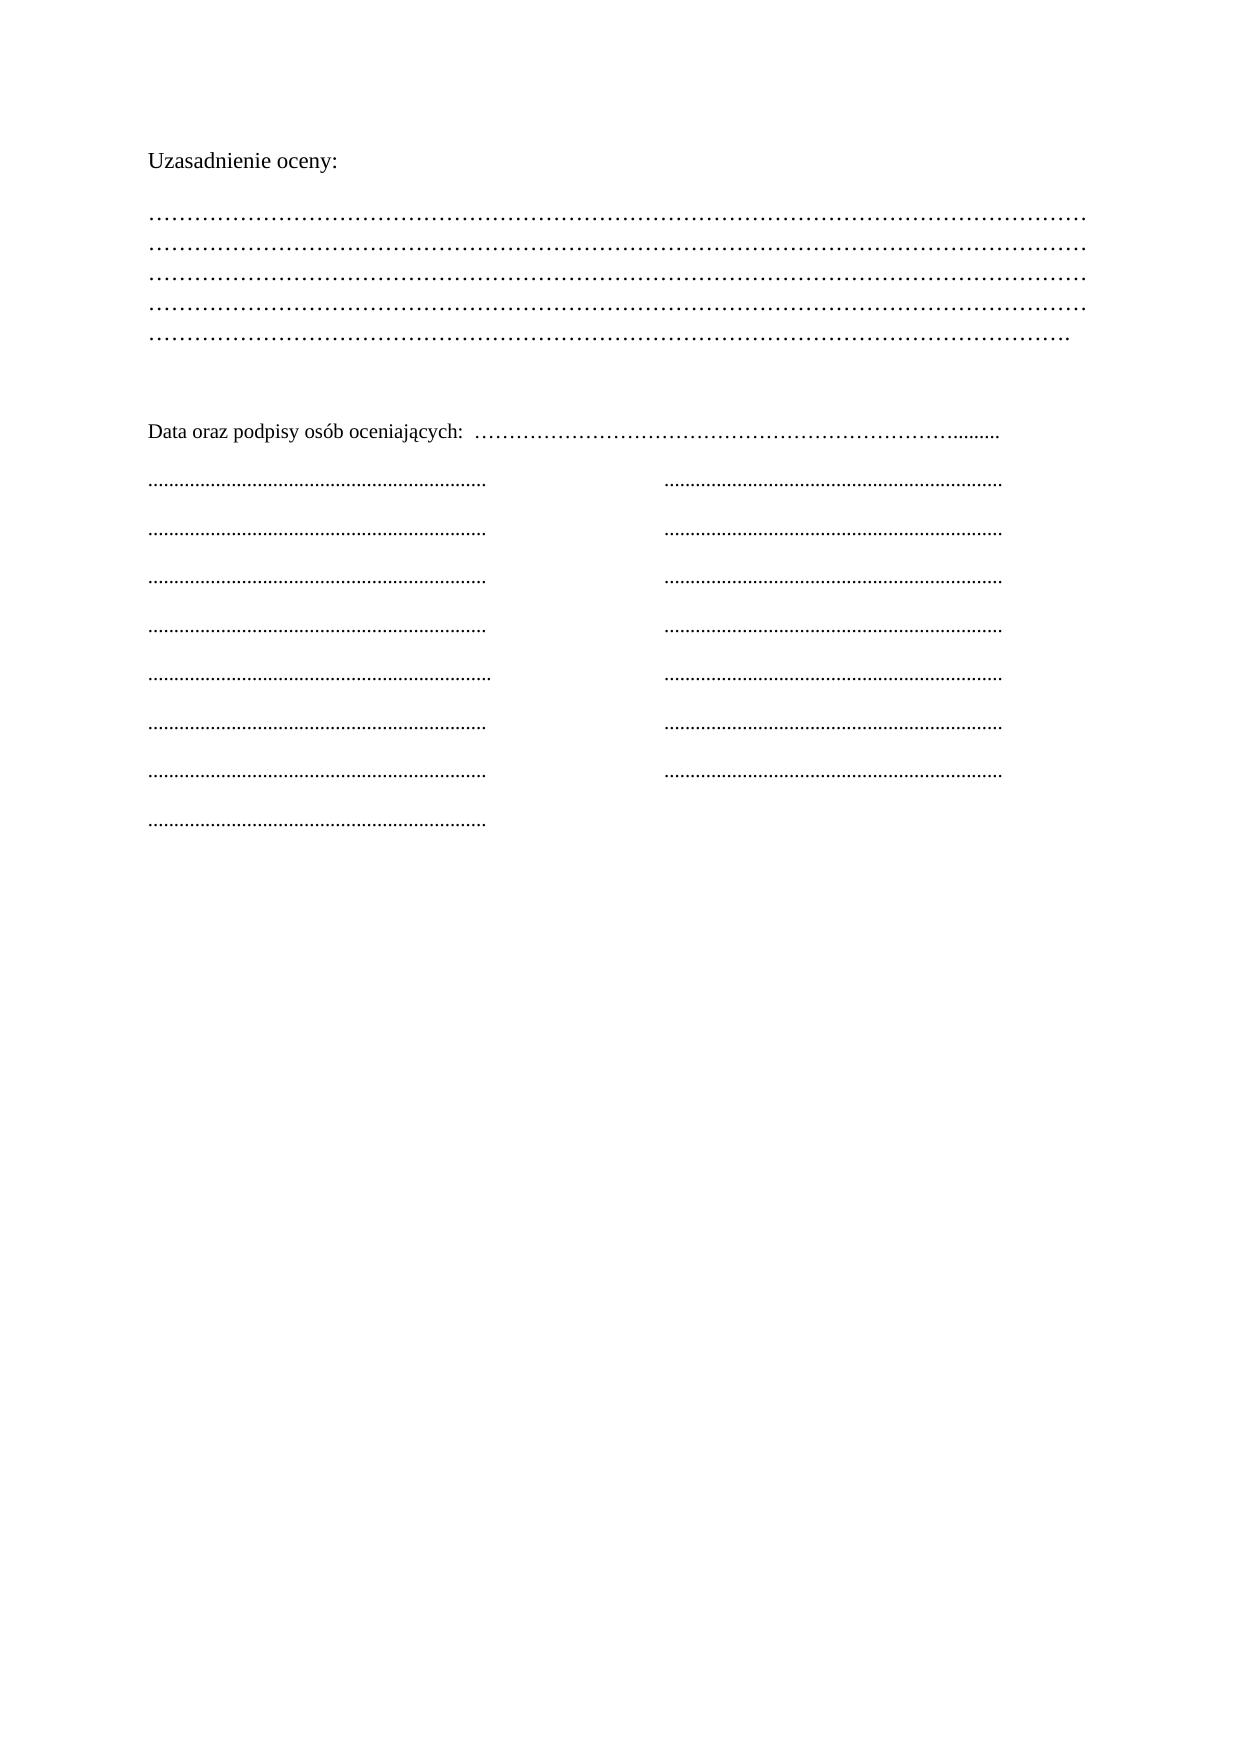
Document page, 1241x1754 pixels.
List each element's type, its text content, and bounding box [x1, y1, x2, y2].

text .................................................................. ................................................................. [148, 661, 1093, 685]
text ................................................................. ................................................................. [148, 564, 1093, 588]
text ................................................................. ................................................................. [148, 467, 1093, 491]
text ................................................................. ................................................................. [148, 613, 1093, 637]
text ………………………………………………………………………………………………………………………………………………………………………………………………………………………………………………………………………………………………………………………………………………………………………………………………………………………………………………………………………………………………………………………………………………………………. [148, 199, 1093, 346]
text ................................................................. ................................................................. [148, 516, 1093, 540]
text ................................................................. ................................................................. [148, 758, 1093, 782]
text ................................................................. [148, 806, 1093, 831]
text ................................................................. ................................................................. [148, 709, 1093, 734]
text Data oraz podpisy osób oceniających: ……………………………………………………………......... [148, 419, 1093, 443]
text Uzasadnienie oceny: [148, 148, 1093, 174]
